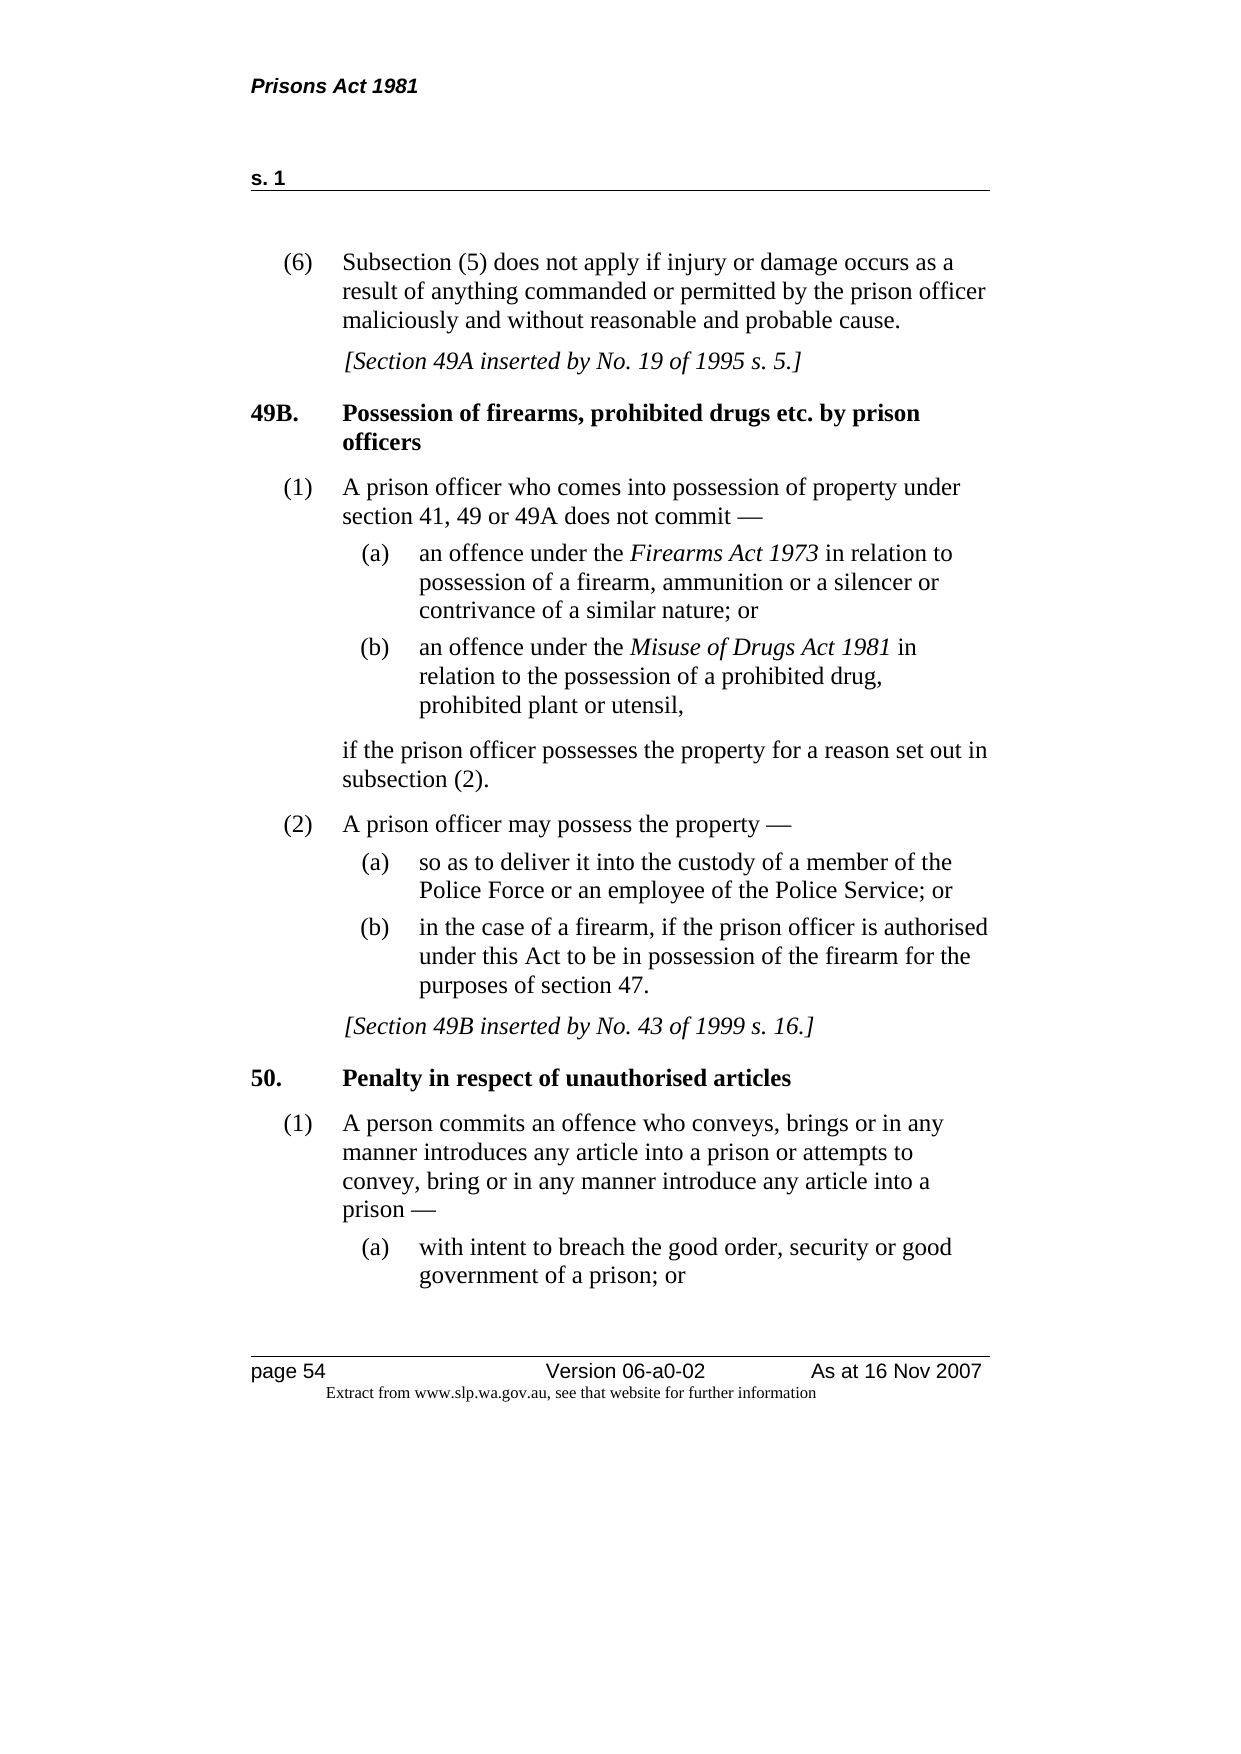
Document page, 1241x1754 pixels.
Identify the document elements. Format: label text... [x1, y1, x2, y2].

text (1) A prison officer who comes into possession of property under section 41, 49 or 49A does not commit — [251, 472, 990, 529]
text (1) A person commits an offence who conveys, brings or in any manner introduces any article into a prison or attempts to convey, bring or in any manner introduce any article into a prison — [251, 1108, 990, 1223]
text [Section 49A inserted by No. 19 of 1995 s. 5.] [251, 346, 990, 375]
text (2) A prison officer may possess the property — [251, 809, 990, 838]
subtitle 50. Penalty in respect of unauthorised articles [251, 1063, 990, 1092]
text if the prison officer possesses the property for a reason set out in subsection (2). [251, 735, 990, 793]
text (b) an offence under the Misuse of Drugs Act 1981 in relation to the possession of a prohibited drug, prohibited plant or utensil, [251, 632, 990, 719]
subtitle 49B. Possession of firearms, prohibited drugs etc. by prison officers [251, 398, 990, 455]
text (b) in the case of a firearm, if the prison officer is authorised under this Act to be in possession of the firearm for the purposes of section 47. [251, 912, 990, 999]
text (a) with intent to breach the good order, security or good government of a prison; or [251, 1232, 990, 1289]
text (a) so as to deliver it into the custody of a member of the Police Force or an employee of the Police Service; or [251, 847, 990, 904]
text (6) Subsection (5) does not apply if injury or damage occurs as a result of anything commanded or permitted by the prison officer maliciously and without reasonable and probable cause. [251, 247, 990, 334]
text [Section 49B inserted by No. 43 of 1999 s. 16.] [251, 1011, 990, 1040]
text (a) an offence under the Firearms Act 1973 in relation to possession of a firearm, ammunition or a silencer or contrivance of a similar nature; or [251, 538, 990, 624]
